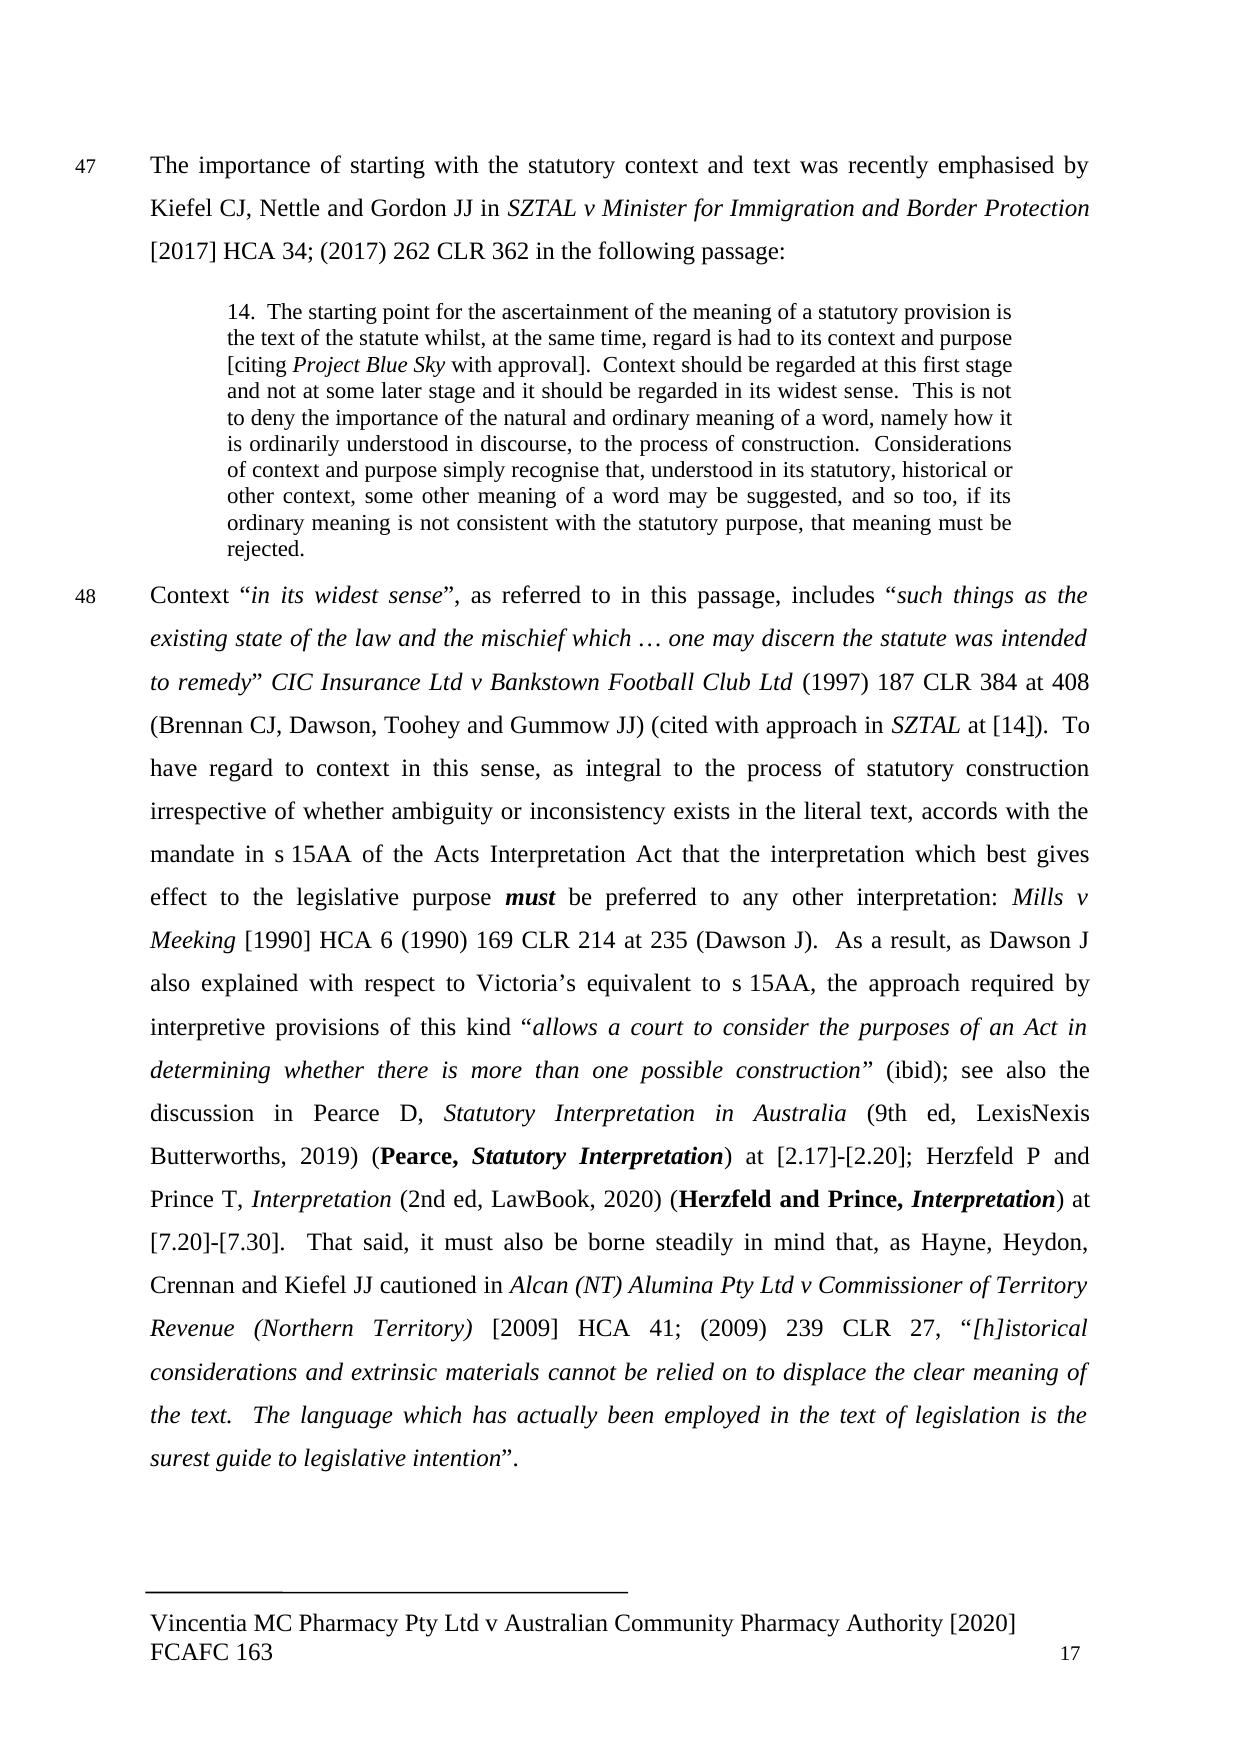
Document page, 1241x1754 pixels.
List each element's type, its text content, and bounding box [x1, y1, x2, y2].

text The importance of starting with the statutory context and text was recently emphasised by Kiefel CJ, Nettle and Gordon JJ in SZTAL v Minister for Immigration and Border Protection [2017] HCA 34; (2017) 262 CLR 362 in the following passage: [75, 150, 1090, 265]
text Context “in its widest sense”, as referred to in this passage, includes “such things as the existing state of the law and the mischief which … one may discern the statute was intended to remedy” CIC Insurance Ltd v Bankstown Football Club Ltd (1997) 187 CLR 384 at 408 (Brennan CJ, Dawson, Toohey and Gummow JJ) (cited with approach in SZTAL at [14]). To have regard to context in this sense, as integral to the process of statutory construction irrespective of whether ambiguity or inconsistency exists in the literal text, accords with the mandate in s 15AA of the Acts Interpretation Act that the interpretation which best gives effect to the legislative purpose must be preferred to any other interpretation: Mills v Meeking [1990] HCA 6 (1990) 169 CLR 214 at 235 (Dawson J). As a result, as Dawson J also explained with respect to Victoria’s equivalent to s 15AA, the approach required by interpretive provisions of this kind “allows a court to consider the purposes of an Act in determining whether there is more than one possible construction” (ibid); see also the discussion in Pearce D, Statutory Interpretation in Australia (9th ed, LexisNexis Butterworths, 2019) (Pearce, Statutory Interpretation) at [2.17]-[2.20]; Herzfeld P and Prince T, Interpretation (2nd ed, LawBook, 2020) (Herzfeld and Prince, Interpretation) at [7.20]-[7.30]. That said, it must also be borne steadily in mind that, as Hayne, Heydon, Crennan and Kiefel JJ cautioned in Alcan (NT) Alumina Pty Ltd v Commissioner of Territory Revenue (Northern Territory) [2009] HCA 41; (2009) 239 CLR 27, “[h]istorical considerations and extrinsic materials cannot be relied on to displace the clear meaning of the text. The language which has actually been employed in the text of legislation is the surest guide to legislative intention”. [75, 580, 1090, 1472]
text 14. The starting point for the ascertainment of the meaning of a statutory provision is the text of the statute whilst, at the same time, regard is had to its context and purpose [citing Project Blue Sky with approval]. Context should be regarded at this first stage and not at some later stage and it should be regarded in its widest sense. This is not to deny the importance of the natural and ordinary meaning of a word, namely how it is ordinarily understood in discourse, to the process of construction. Considerations of context and purpose simply recognise that, understood in its statutory, historical or other context, some other meaning of a word may be suggested, and so too, if its ordinary meaning is not consistent with the statutory purpose, that meaning must be rejected. [227, 298, 1013, 562]
